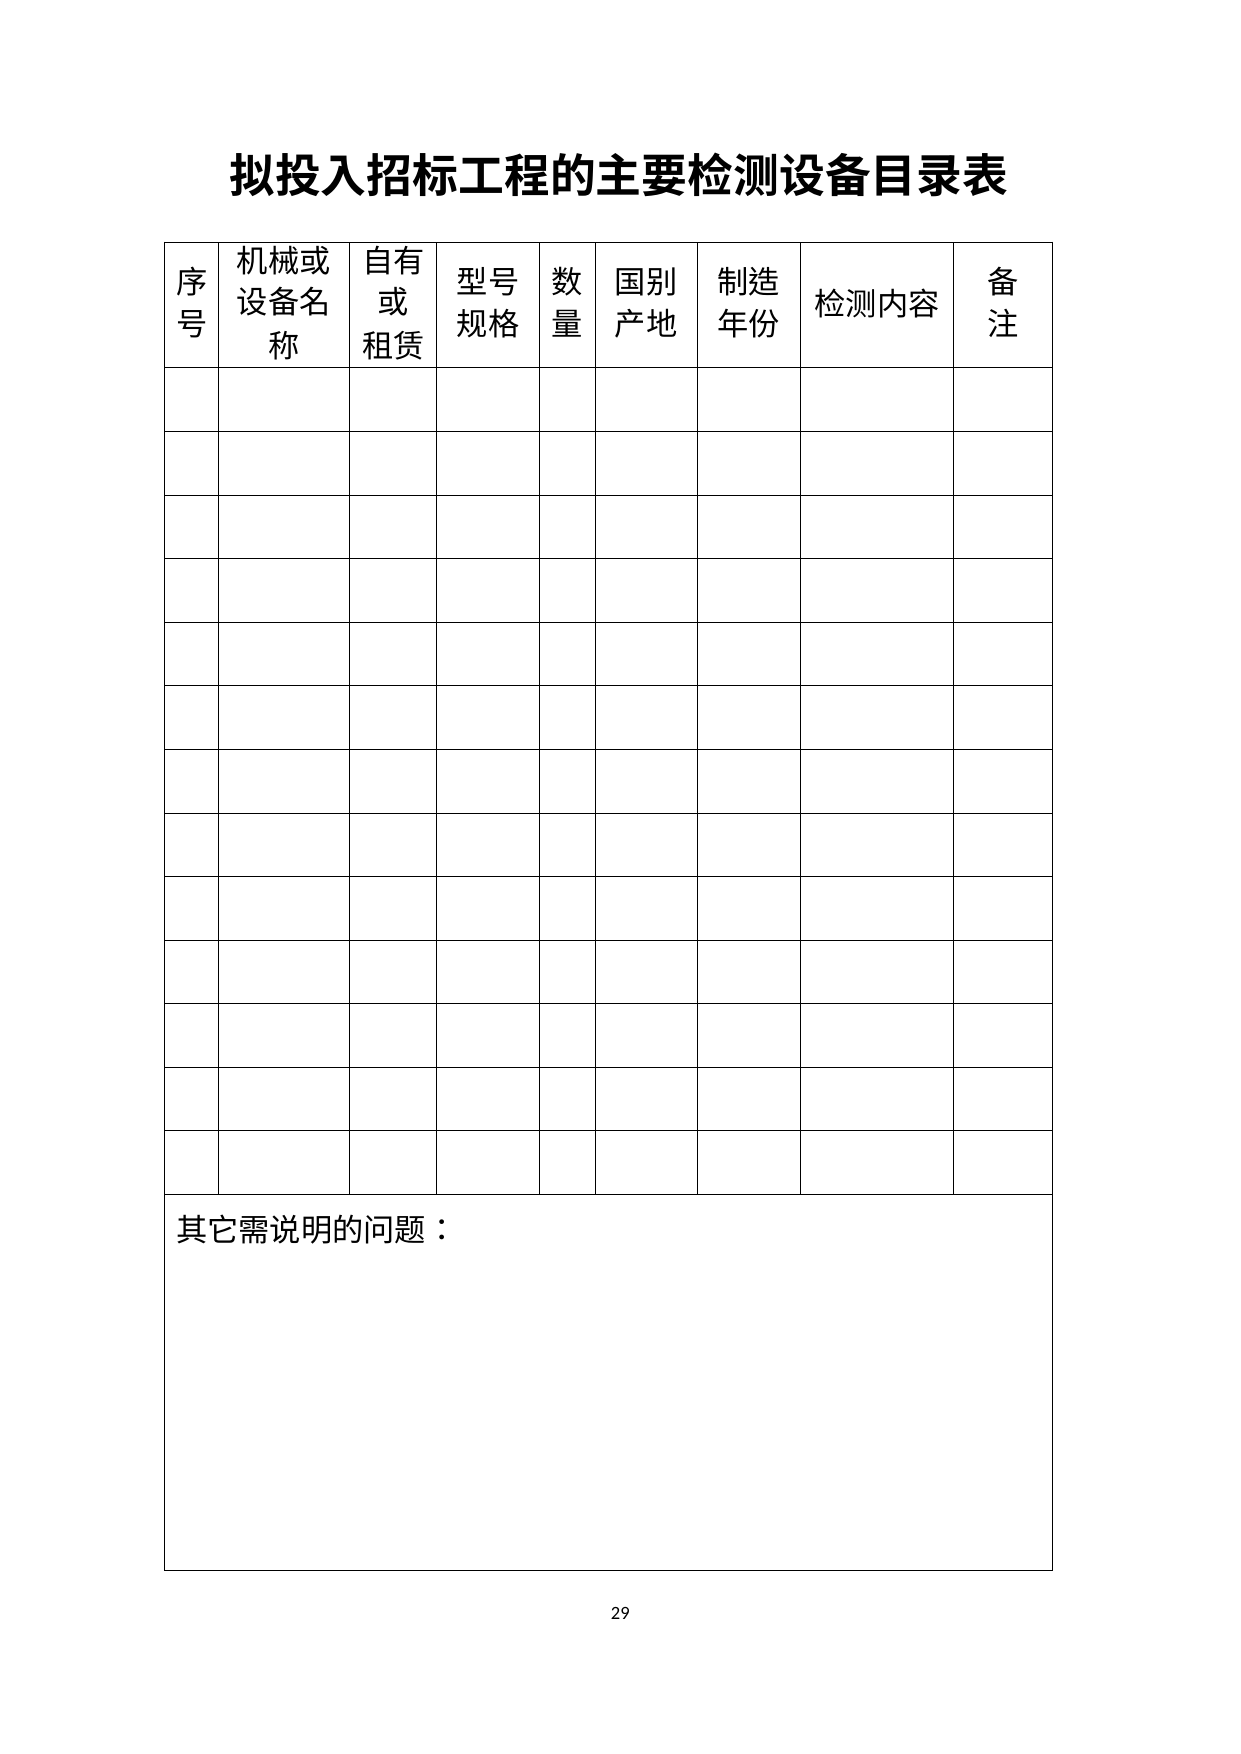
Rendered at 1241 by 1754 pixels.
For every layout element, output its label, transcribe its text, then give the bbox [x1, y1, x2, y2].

table_cell [219, 1068, 349, 1130]
table_cell [596, 750, 697, 812]
table_cell [801, 750, 953, 812]
table_cell [165, 368, 218, 431]
table_cell [165, 877, 218, 939]
table_cell [219, 941, 349, 1003]
table_header 序 号 [165, 243, 218, 367]
table_cell [596, 686, 697, 749]
table_cell [954, 432, 1052, 494]
table_cell [219, 496, 349, 558]
table_cell [165, 941, 218, 1003]
table_cell [540, 623, 595, 685]
table_cell [801, 1068, 953, 1130]
table_cell [219, 1004, 349, 1067]
table_cell [698, 623, 800, 685]
table_cell [219, 750, 349, 812]
table_cell [801, 1004, 953, 1067]
table_cell [219, 814, 349, 876]
table_cell [219, 368, 349, 431]
table_cell [698, 368, 800, 431]
table_cell [596, 432, 697, 494]
table_cell [801, 686, 953, 749]
table_cell [350, 814, 436, 876]
table_cell [954, 1004, 1052, 1067]
table_header 数 量 [540, 243, 595, 367]
table_cell [954, 1068, 1052, 1130]
table_cell [437, 1131, 539, 1194]
table_cell [698, 1131, 800, 1194]
table_cell [437, 623, 539, 685]
table_cell [698, 559, 800, 622]
table_cell 其它需说明的问题： [165, 1195, 1052, 1570]
table_cell [350, 750, 436, 812]
table_cell [954, 750, 1052, 812]
table_header 型号 规格 [437, 243, 539, 367]
table_cell [954, 559, 1052, 622]
table_header 机械或 设备名 称 [219, 243, 349, 367]
table_cell [165, 1131, 218, 1194]
subtitle 拟投入招标工程的主要检测设备目录表 [229, 150, 1076, 203]
table_cell [596, 877, 697, 939]
table_cell [350, 1004, 436, 1067]
table_header 备 注 [954, 243, 1052, 367]
table_cell [350, 1068, 436, 1130]
table_cell [596, 814, 697, 876]
table_cell [698, 1004, 800, 1067]
table_cell [350, 941, 436, 1003]
table_cell [437, 432, 539, 494]
table_cell [165, 559, 218, 622]
table_cell [437, 496, 539, 558]
table_cell [540, 814, 595, 876]
table_cell [596, 1004, 697, 1067]
table_cell [801, 623, 953, 685]
table_cell [219, 686, 349, 749]
table_cell [698, 1068, 800, 1130]
table_cell [540, 1004, 595, 1067]
table_cell [437, 941, 539, 1003]
table_cell [437, 1004, 539, 1067]
table_cell [350, 368, 436, 431]
table_cell [954, 368, 1052, 431]
table_cell [540, 1131, 595, 1194]
table_cell [350, 623, 436, 685]
table_cell [954, 496, 1052, 558]
table_cell [165, 496, 218, 558]
table_cell [801, 368, 953, 431]
table_cell [540, 496, 595, 558]
table_cell [437, 368, 539, 431]
table_cell [350, 559, 436, 622]
table_cell [954, 623, 1052, 685]
table_cell [596, 559, 697, 622]
table_header 国别 产地 [596, 243, 697, 367]
table_cell [437, 750, 539, 812]
table_cell [596, 368, 697, 431]
table_cell [540, 432, 595, 494]
table_cell [698, 750, 800, 812]
table_cell [801, 1131, 953, 1194]
table_cell [350, 496, 436, 558]
table_cell [954, 877, 1052, 939]
table_cell [350, 877, 436, 939]
table_cell [954, 941, 1052, 1003]
table_cell [540, 368, 595, 431]
table_cell [437, 686, 539, 749]
table_cell [698, 686, 800, 749]
table_cell [801, 496, 953, 558]
table_cell [954, 1131, 1052, 1194]
table_cell [596, 941, 697, 1003]
table_cell [165, 750, 218, 812]
table_cell [698, 941, 800, 1003]
table_cell [350, 686, 436, 749]
table_cell [165, 1004, 218, 1067]
table_cell [596, 1131, 697, 1194]
table_header 检测内容 [801, 243, 953, 367]
table_cell [165, 1068, 218, 1130]
table_cell [698, 877, 800, 939]
table_cell [219, 877, 349, 939]
table_cell [540, 1068, 595, 1130]
table_cell [437, 559, 539, 622]
table_cell [698, 432, 800, 494]
table_cell [219, 623, 349, 685]
table_cell [219, 559, 349, 622]
table_cell [596, 496, 697, 558]
table_cell [165, 686, 218, 749]
table_cell [801, 432, 953, 494]
table_cell [596, 623, 697, 685]
table_header 自有 或 租赁 [350, 243, 436, 367]
table_cell [350, 1131, 436, 1194]
table_cell [954, 814, 1052, 876]
table_cell [801, 559, 953, 622]
table_cell [437, 1068, 539, 1130]
table_cell [954, 686, 1052, 749]
table_cell [801, 877, 953, 939]
table_cell [350, 432, 436, 494]
table_cell [801, 814, 953, 876]
table_cell [540, 686, 595, 749]
table_cell [165, 814, 218, 876]
table_cell [540, 750, 595, 812]
table_cell [698, 814, 800, 876]
table_cell [437, 814, 539, 876]
table_cell [540, 877, 595, 939]
table_header 制造 年份 [698, 243, 800, 367]
table_cell [165, 623, 218, 685]
table_cell [540, 941, 595, 1003]
table_cell [219, 432, 349, 494]
table_cell [437, 877, 539, 939]
table_cell [540, 559, 595, 622]
table_cell [219, 1131, 349, 1194]
table_cell [698, 496, 800, 558]
table_cell [801, 941, 953, 1003]
table_cell [165, 432, 218, 494]
table_cell [596, 1068, 697, 1130]
